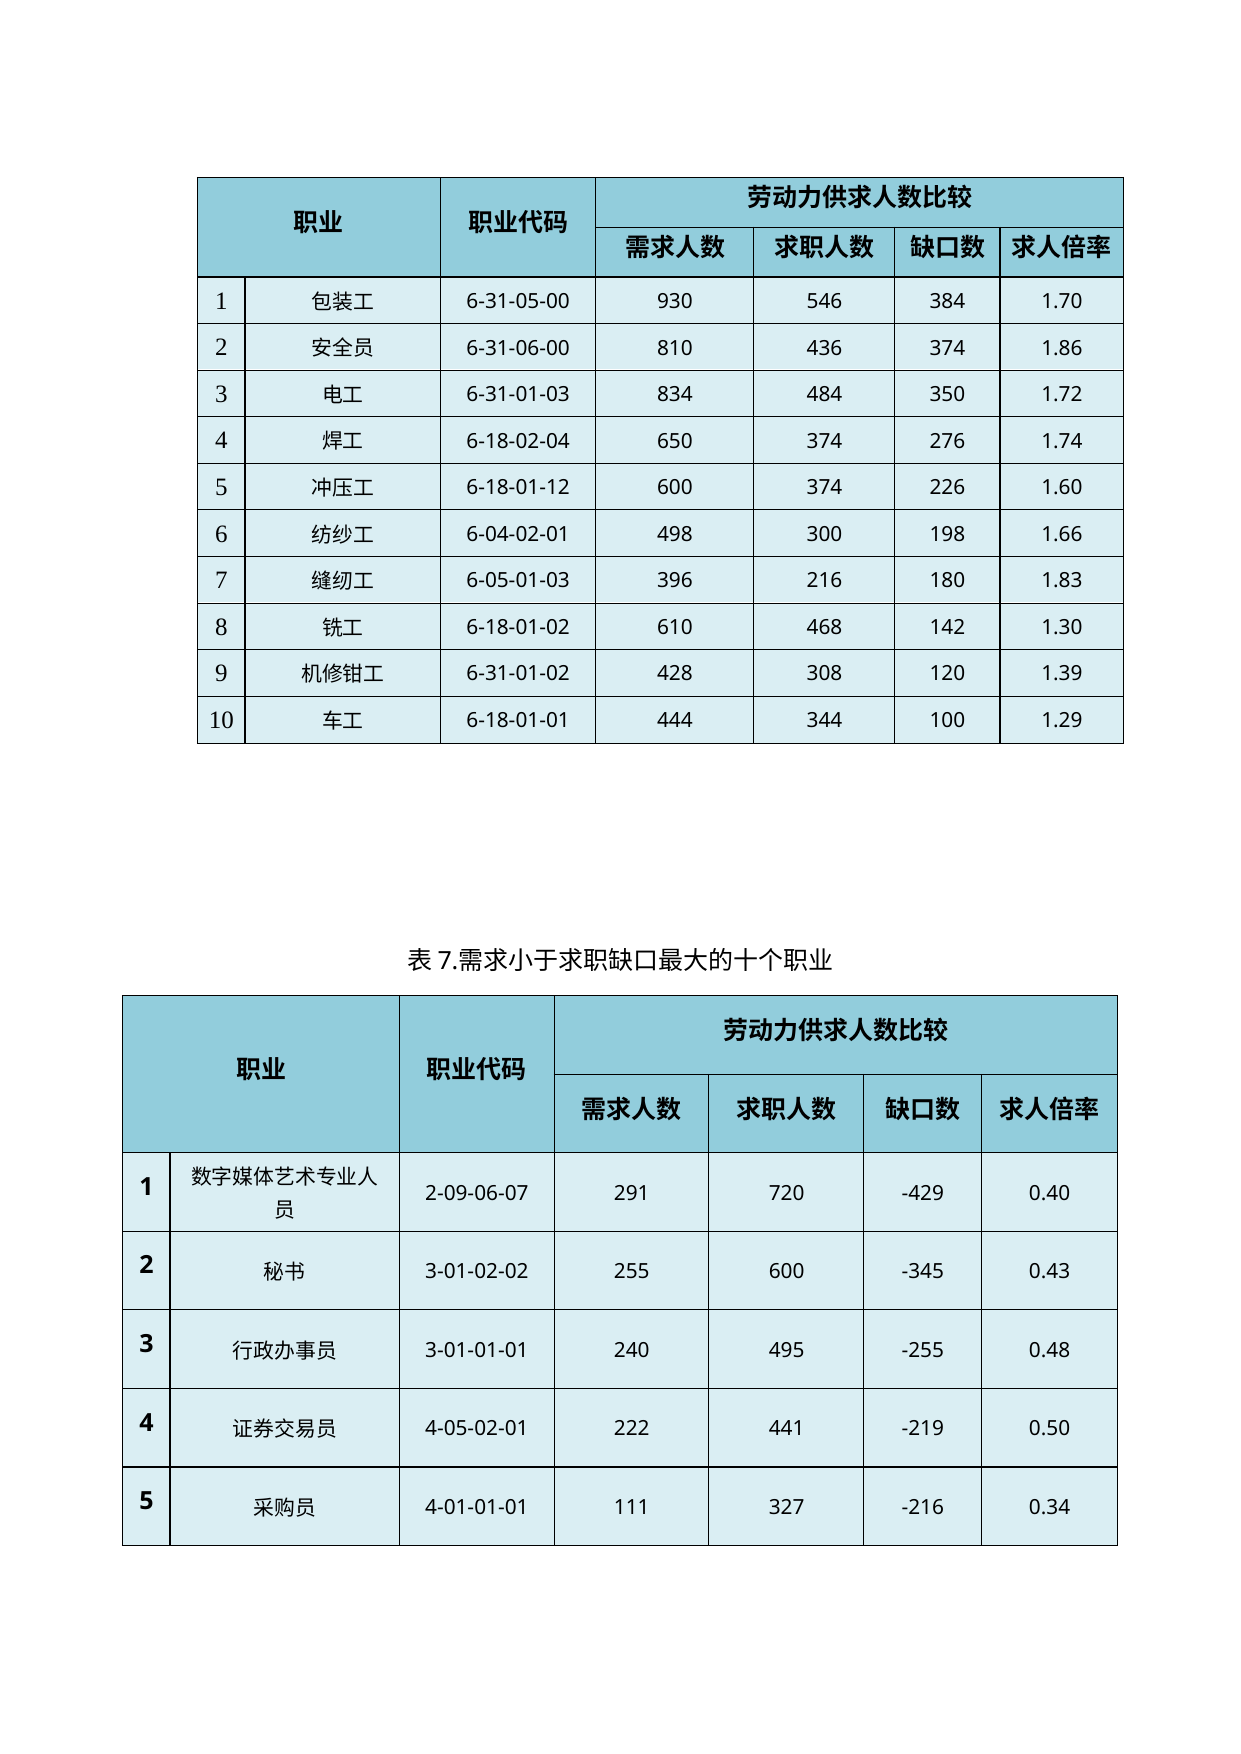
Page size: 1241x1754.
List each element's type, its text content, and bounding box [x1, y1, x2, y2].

table_cell 秘书 [171, 1232, 399, 1309]
table_cell 数字媒体艺术专业人员 [171, 1153, 399, 1231]
table_cell 4-01-01-01 [400, 1468, 554, 1545]
table_cell 求职人数 [709, 1075, 863, 1152]
table_cell 1 [123, 1153, 169, 1231]
table_header 职业 [123, 996, 399, 1152]
table_cell -429 [864, 1153, 981, 1231]
table_cell 采购员 [171, 1468, 399, 1545]
table_cell 720 [709, 1153, 863, 1231]
table_cell 495 [709, 1310, 863, 1388]
table_cell 行政办事员 [171, 1310, 399, 1388]
table_cell 3-01-01-01 [400, 1310, 554, 1388]
text 表7.需求小于求职缺口最大的十个职业 [187, 941, 1053, 977]
table_cell 0.48 [982, 1310, 1117, 1388]
table_cell -219 [864, 1389, 981, 1466]
table_header 职业代码 [400, 996, 554, 1152]
table_cell 0.43 [982, 1232, 1117, 1309]
table_cell 255 [555, 1232, 708, 1309]
table_cell -216 [864, 1468, 981, 1545]
table_cell 3-01-02-02 [400, 1232, 554, 1309]
table_cell 240 [555, 1310, 708, 1388]
table_cell 0.50 [982, 1389, 1117, 1466]
table_cell 2-09-06-07 [400, 1153, 554, 1231]
table_cell 缺口数 [864, 1075, 981, 1152]
table_cell 600 [709, 1232, 863, 1309]
table_cell 222 [555, 1389, 708, 1466]
table_cell 证券交易员 [171, 1389, 399, 1466]
table_cell 4-05-02-01 [400, 1389, 554, 1466]
table_cell 111 [555, 1468, 708, 1545]
table_cell 441 [709, 1389, 863, 1466]
table_cell 0.34 [982, 1468, 1117, 1545]
table_cell -255 [864, 1310, 981, 1388]
table_cell 求人倍率 [982, 1075, 1117, 1152]
table_cell 4 [123, 1389, 169, 1466]
table_cell 2 [123, 1232, 169, 1309]
table_cell 需求人数 [555, 1075, 708, 1152]
table_header 劳动力供求人数比较 [555, 996, 1117, 1074]
table_cell 291 [555, 1153, 708, 1231]
table_cell 0.40 [982, 1153, 1117, 1231]
table_cell 327 [709, 1468, 863, 1545]
table_cell 3 [123, 1310, 169, 1388]
table_cell 5 [123, 1468, 169, 1545]
table_header 表6.需求大于求职缺口最大的前十个职业 [186, 162, 1135, 941]
table_cell -345 [864, 1232, 981, 1309]
